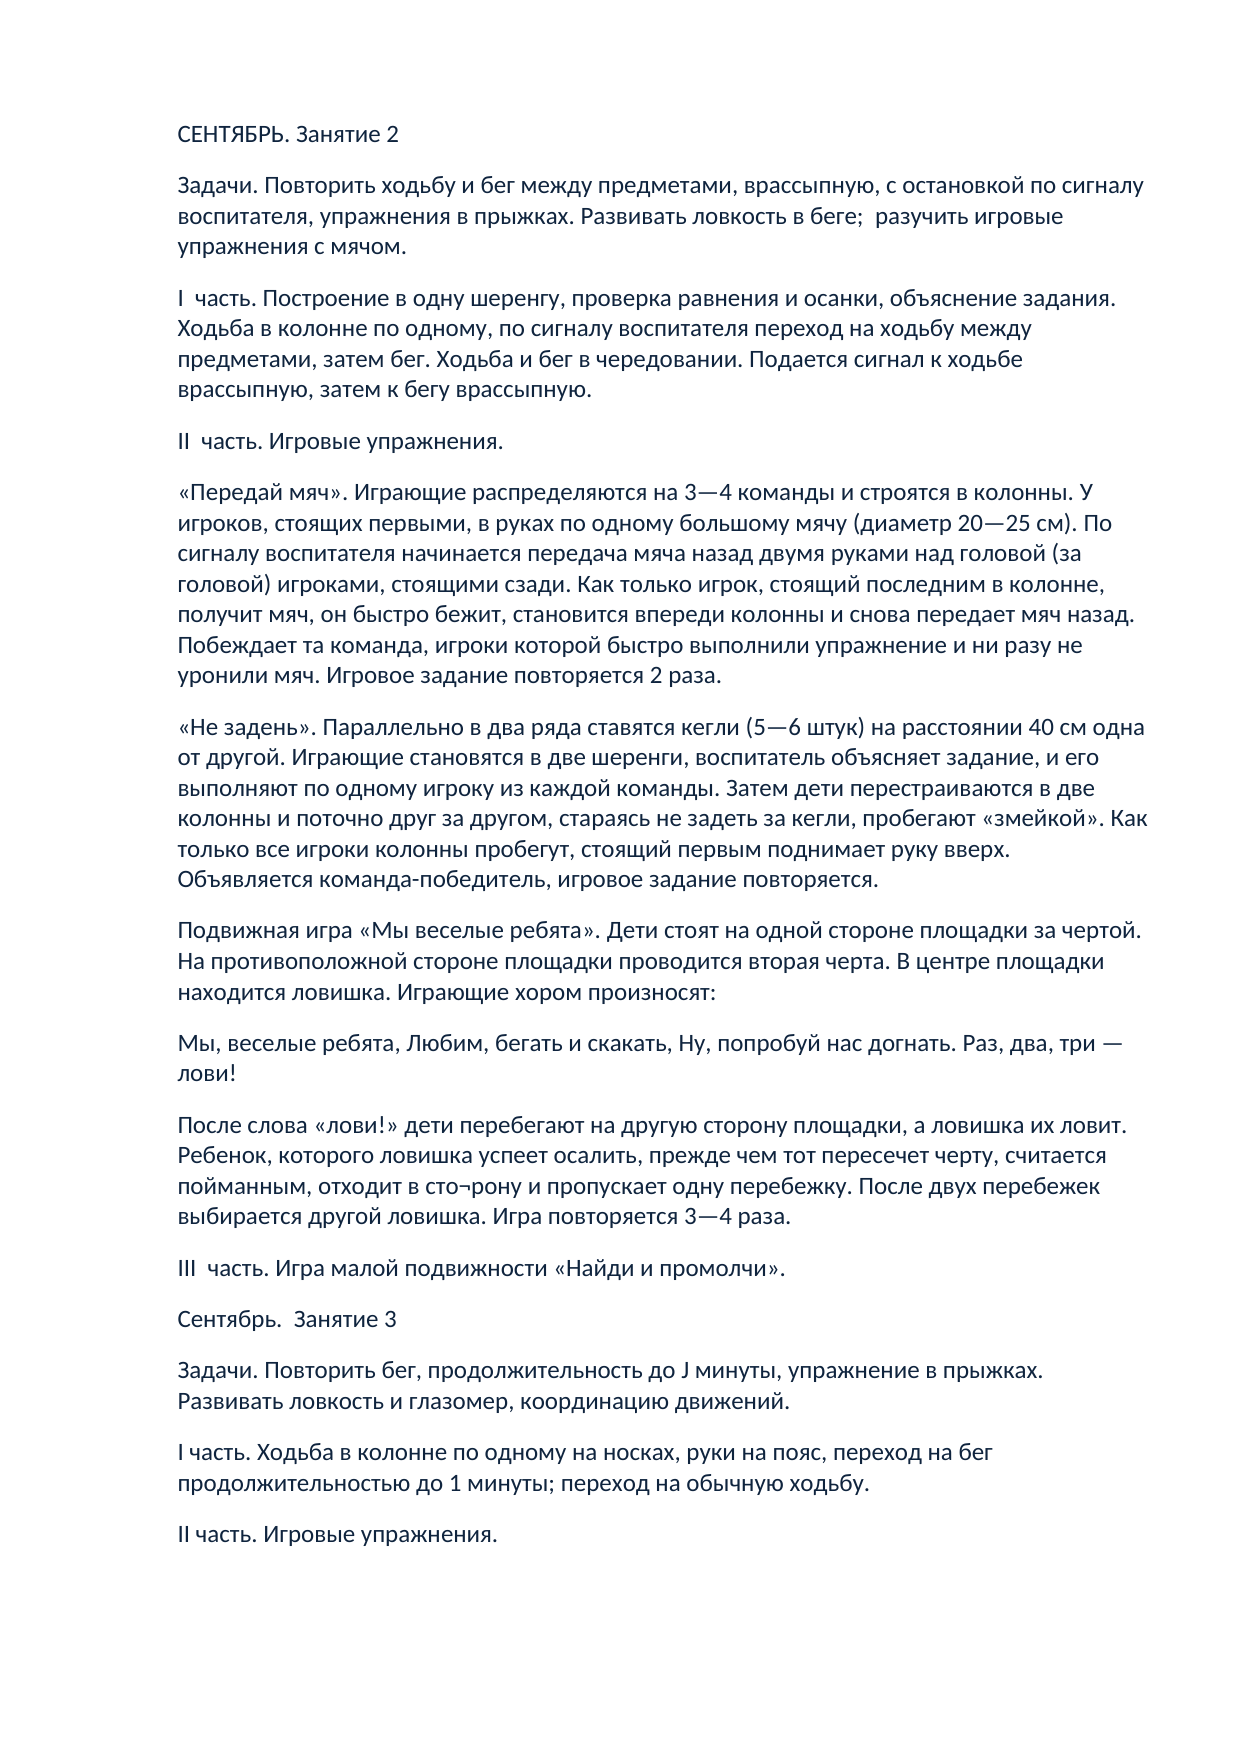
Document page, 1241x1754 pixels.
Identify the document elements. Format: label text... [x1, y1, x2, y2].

text I часть. Ходьба в колонне по одному на носках, руки на пояс, переход на бег продолжительностью до 1 минуты; переход на обычную ходьбу. [177, 1436, 1152, 1497]
text После слова «лови!» дети перебегают на другую сторону площадки, а ловишка их ловит. Ребенок, которого ловишка успеет осалить, прежде чем тот пересечет черту, считается пойманным, отходит в сто¬рону и пропускает одну перебежку. После двух перебежек выбирается другой ловишка. Игра повторяется 3—4 раза. [177, 1109, 1152, 1231]
text II часть. Игровые упражнения. [177, 1518, 1152, 1549]
text «Не задень». Параллельно в два ряда ставятся кегли (5—6 штук) на расстоянии 40 см одна от другой. Играющие становятся в две шеренги, воспитатель объясняет задание, и его выполняют по одному игроку из каждой команды. Затем дети перестраиваются в две колонны и поточно друг за другом, стараясь не задеть за кегли, пробегают «змейкой». Как только все игроки колонны пробегут, стоящий первым поднимает руку вверх. Объявляется команда-победитель, игровое задание повторяется. [177, 711, 1152, 894]
text Задачи. Повторить бег, продолжительность до J минуты, упражнение в прыжках. Развивать ловкость и глазомер, координацию движений. [177, 1354, 1152, 1416]
text III часть. Игра малой подвижности «Найди и промолчи». [177, 1252, 1152, 1282]
text II часть. Игровые упражнения. [177, 425, 1152, 455]
text «Передай мяч». Играющие распределяются на 3—4 команды и строятся в колонны. У игроков, стоящих первыми, в руках по одному большому мячу (диаметр 20—25 см). По сигналу воспитателя начинается передача мяча назад двумя руками над головой (за головой) игроками, стоящими сзади. Как только игрок, стоящий последним в колонне, получит мяч, он быстро бежит, становится впереди колонны и снова передает мяч назад. Побеждает та команда, игроки которой быстро выполнили упражнение и ни разу не уронили мяч. Игровое задание повторяется 2 раза. [177, 476, 1152, 690]
text Задачи. Повторить ходьбу и бег между предметами, врассыпную, с остановкой по сигналу воспитателя, упражнения в прыжках. Развивать ловкость в беге; разучить игровые упражнения с мячом. [177, 169, 1152, 261]
text Сентябрь. Занятие 3 [177, 1303, 1152, 1334]
text Мы, веселые ребята, Любим, бегать и скакать, Ну, попробуй нас догнать. Раз, два, три — лови! [177, 1027, 1152, 1088]
text СЕНТЯБРЬ. Занятие 2 [177, 118, 1152, 149]
text Подвижная игра «Мы веселые ребята». Дети стоят на одной стороне площадки за чертой. На противоположной стороне площадки проводится вторая черта. В центре площадки находится ловишка. Играющие хором произносят: [177, 914, 1152, 1006]
text I часть. Построение в одну шеренгу, проверка равнения и осанки, объяснение задания. Ходьба в колонне по одному, по сигналу воспитателя переход на ходьбу между предметами, затем бег. Ходьба и бег в чередовании. Подается сигнал к ходьбе врассыпную, затем к бегу врассыпную. [177, 282, 1152, 404]
